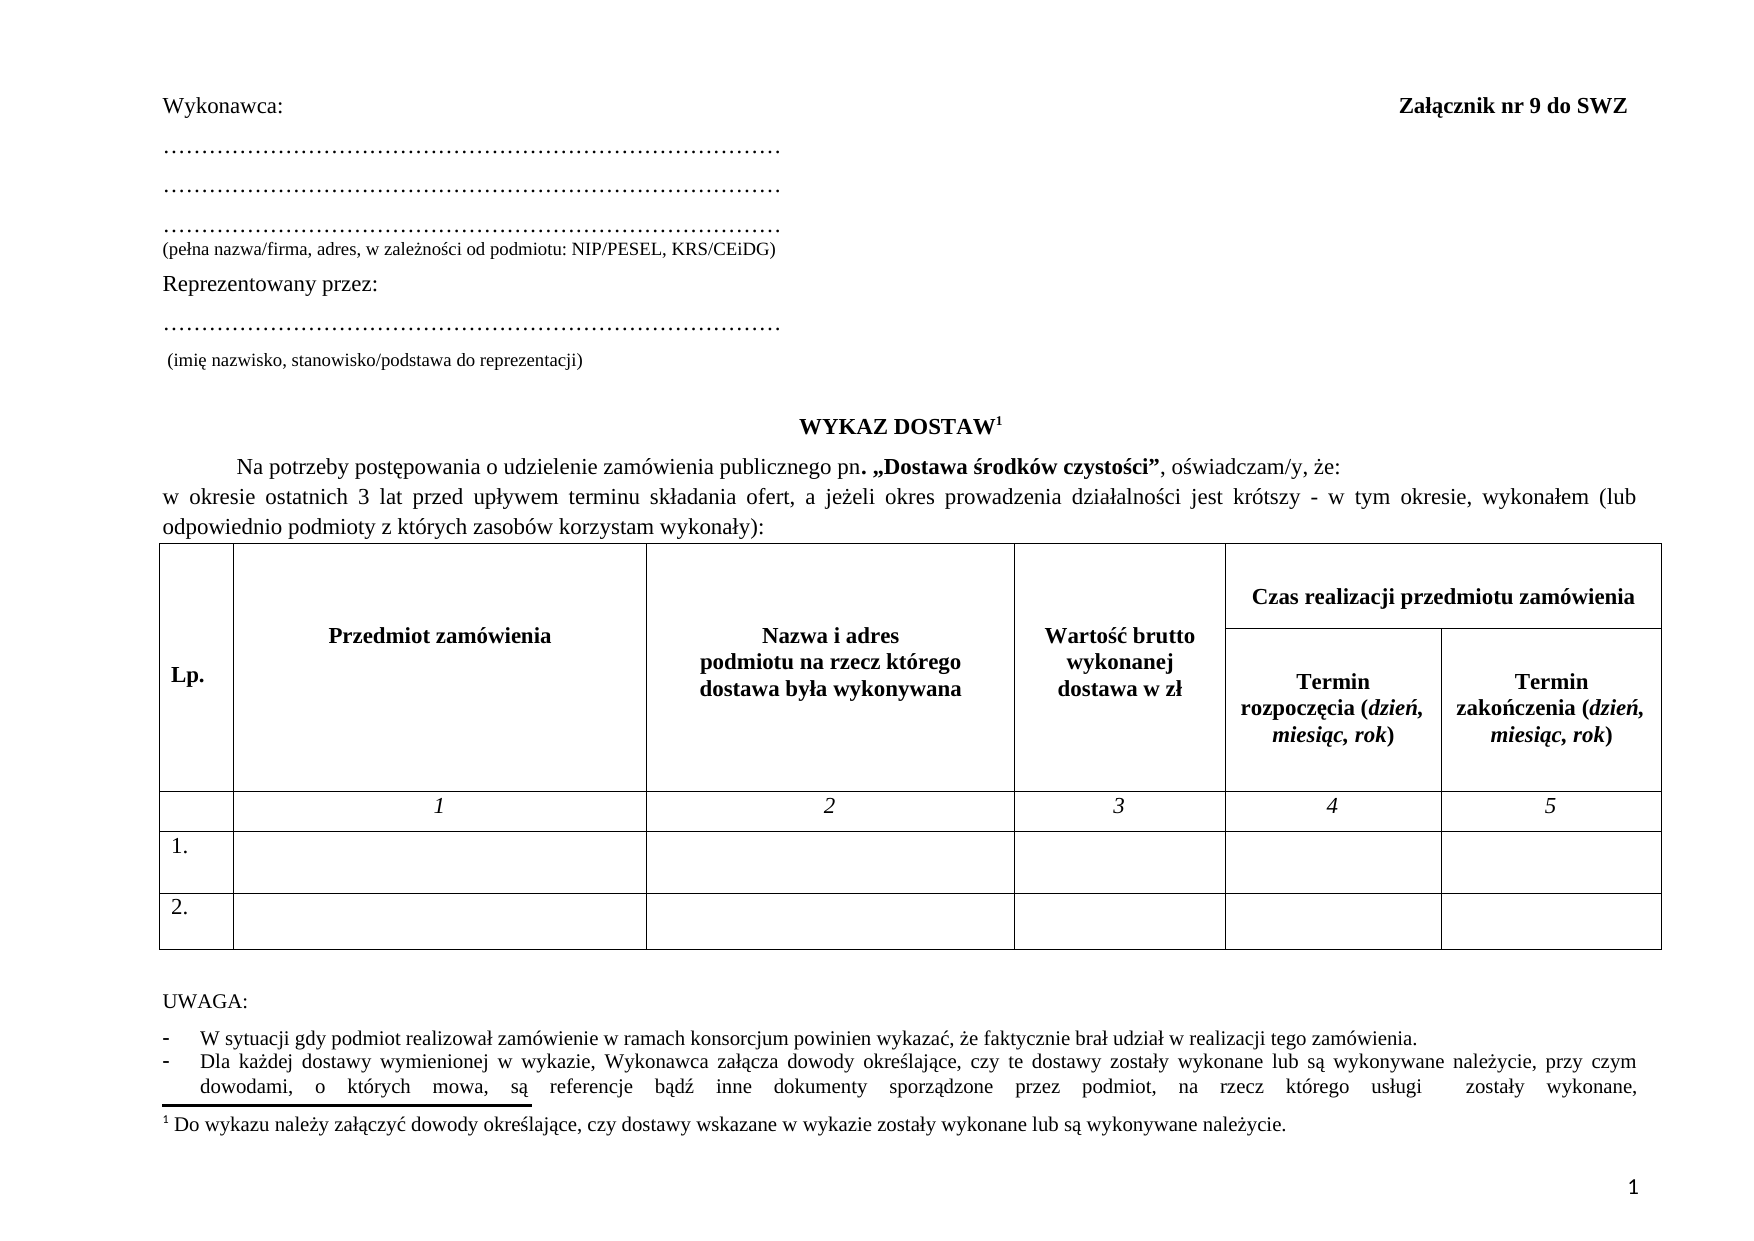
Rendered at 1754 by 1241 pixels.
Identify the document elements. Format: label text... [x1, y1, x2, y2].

text Na potrzeby postępowania o udzielenie zamówienia publicznego pn. „Dostawa środków czystości”, oświadczam/y, że: [162, 453, 1639, 479]
text ……………………………………………………………………… [162, 132, 1639, 158]
table_cell [647, 832, 1014, 892]
table_cell 1 [234, 792, 646, 831]
table_header Wartość brutto wykonanej dostawa w zł [1015, 544, 1225, 791]
list W sytuacji gdy podmiot realizował zamówienie w ramach konsorcjum powinien wykazać, że faktycznie brał udział w realizacji tego zamówienia. [162, 1025, 1639, 1049]
table_cell [1226, 832, 1441, 892]
table_cell 2 [647, 792, 1014, 831]
table_cell [1442, 894, 1661, 949]
table_cell Termin rozpoczęcia (dzień, miesiąc, rok) [1226, 629, 1441, 791]
text (imię nazwisko, stanowisko/podstawa do reprezentacji) [162, 349, 1639, 370]
table_cell [647, 894, 1014, 949]
text ……………………………………………………………………… [162, 211, 1639, 237]
table_header Lp. [160, 544, 233, 791]
text Reprezentowany przez: [162, 270, 1639, 296]
table_cell [234, 832, 646, 892]
text ……………………………………………………………………… [162, 309, 1639, 336]
text w okresie ostatnich 3 lat przed upływem terminu składania ofert, a jeżeli okres prowadzenia działalności jest krótszy - w tym okresie, wykonałem (lub odpowiednio podmioty z których zasobów korzystam wykonały): [162, 483, 1639, 539]
table_cell [1015, 832, 1225, 892]
table_cell 3 [1015, 792, 1225, 831]
table_header Czas realizacji przedmiotu zamówienia [1226, 544, 1661, 628]
text Wykonawca: Załącznik nr 9 do SWZ [162, 93, 1639, 119]
table_cell [160, 894, 233, 949]
table_cell 5 [1442, 792, 1661, 831]
table_header Przedmiot zamówienia [234, 544, 646, 791]
text (pełna nazwa/firma, adres, w zależności od podmiotu: NIP/PESEL, KRS/CEiDG) [162, 237, 1639, 259]
table_cell 4 [1226, 792, 1441, 831]
text WYKAZ DOSTAW [162, 413, 1639, 439]
text ……………………………………………………………………… [162, 172, 1639, 198]
text UWAGA: [162, 989, 1639, 1013]
table_cell [1015, 894, 1225, 949]
table_cell [1226, 894, 1441, 949]
table_cell [1442, 832, 1661, 892]
table_cell [160, 792, 233, 831]
table_header Nazwa i adres podmiotu na rzecz którego dostawa była wykonywana [647, 544, 1014, 791]
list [162, 1049, 1639, 1098]
table_cell Termin zakończenia (dzień, miesiąc, rok) [1442, 629, 1661, 791]
table_cell [234, 894, 646, 949]
table_cell [160, 832, 233, 892]
